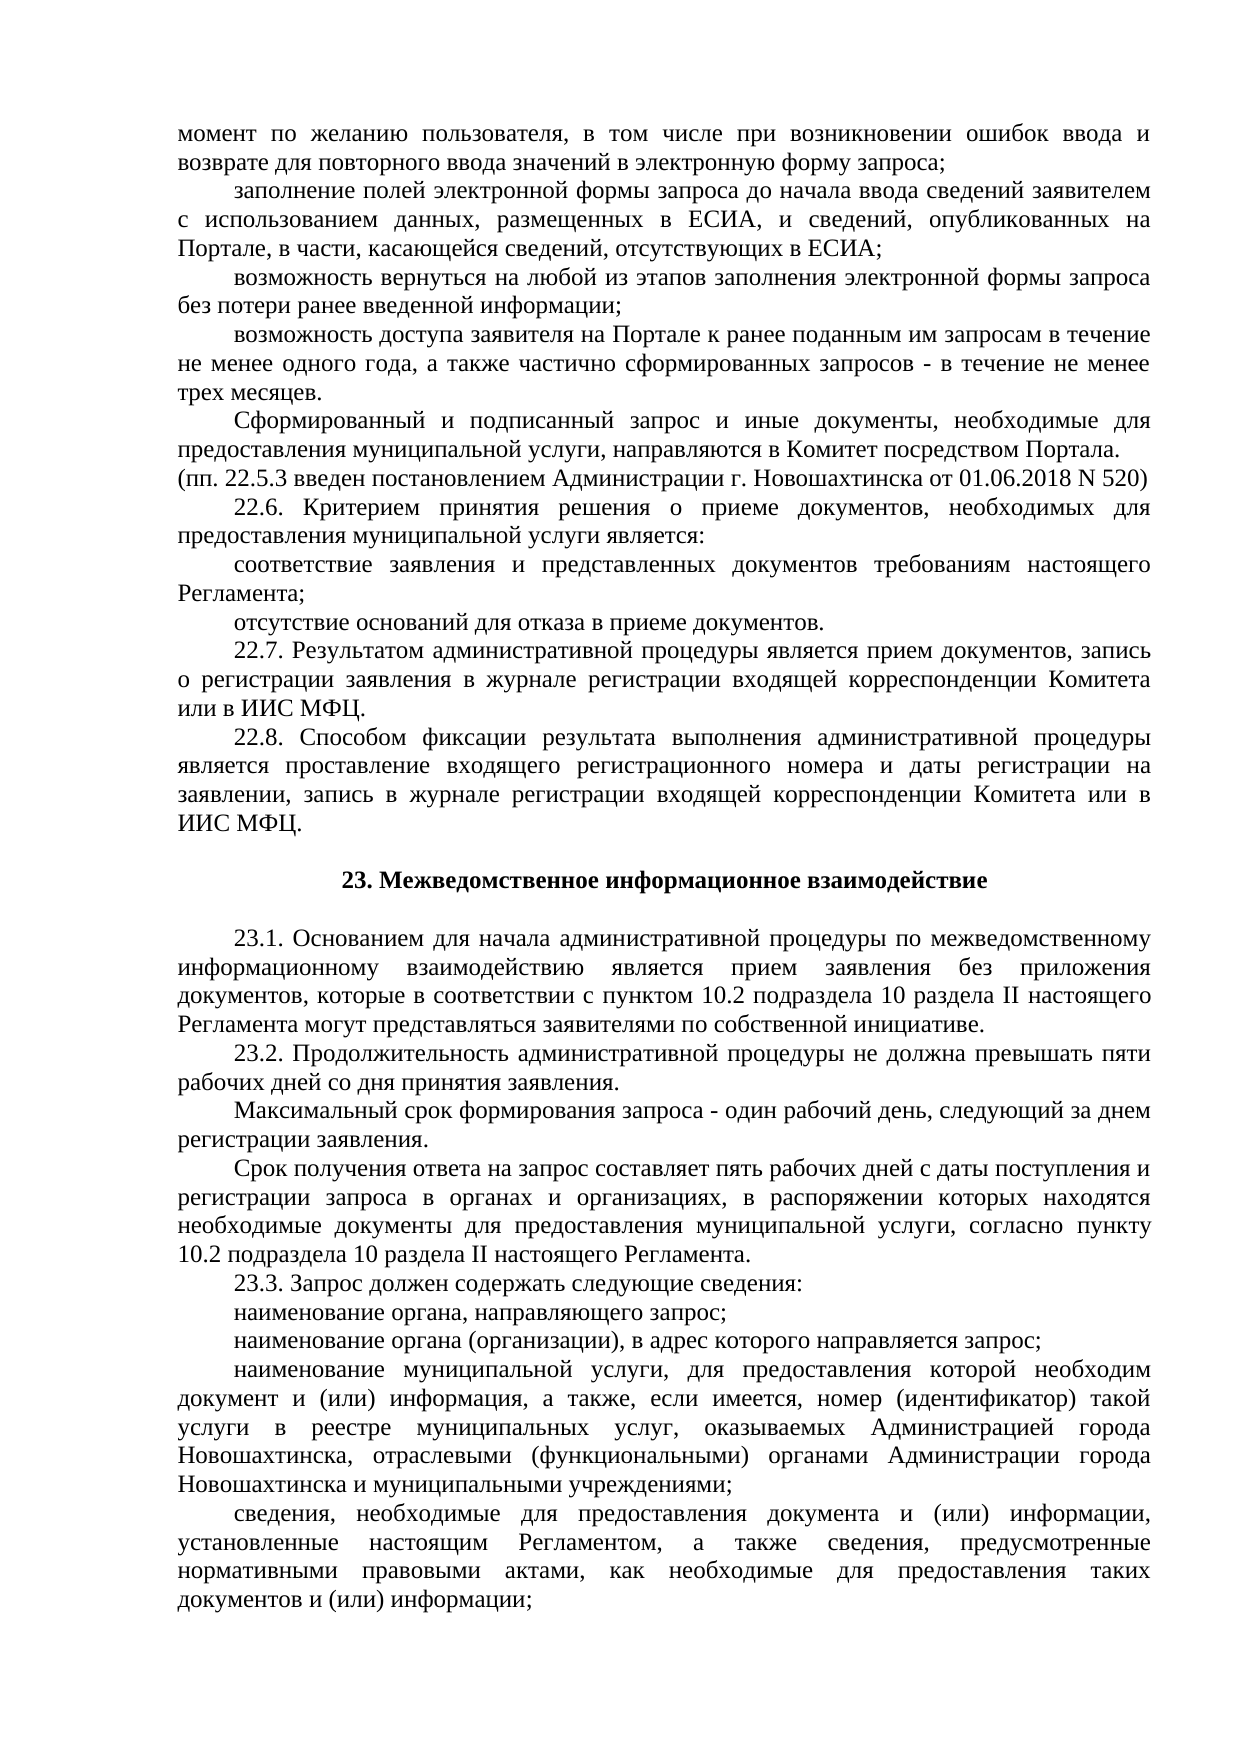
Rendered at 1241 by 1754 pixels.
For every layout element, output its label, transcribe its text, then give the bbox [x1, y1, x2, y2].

text отсутствие оснований для отказа в приеме документов. [177, 607, 1152, 636]
text 22.6. Критерием принятия решения о приеме документов, необходимых для предоставления муниципальной услуги является: [177, 492, 1152, 549]
title 23. Межведомственное информационное взаимодействие [177, 866, 1152, 894]
text Срок получения ответа на запрос составляет пять рабочих дней с даты поступления и регистрации запроса в органах и организациях, в распоряжении которых находятся необходимые документы для предоставления муниципальной услуги, согласно пункту 10.2 подраздела 10 раздела II настоящего Регламента. [177, 1153, 1152, 1268]
text соответствие заявления и представленных документов требованиям настоящего Регламента; [177, 549, 1152, 607]
text наименование муниципальной услуги, для предоставления которой необходим документ и (или) информация, а также, если имеется, номер (идентификатор) такой услуги в реестре муниципальных услуг, оказываемых Администрацией города Новошахтинска, отраслевыми (функциональными) органами Администрации города Новошахтинска и муниципальными учреждениями; [177, 1354, 1152, 1498]
text 22.7. Результатом административной процедуры является прием документов, запись о регистрации заявления в журнале регистрации входящей корреспонденции Комитета или в ИИС МФЦ. [177, 636, 1152, 722]
text возможность вернуться на любой из этапов заполнения электронной формы запроса без потери ранее введенной информации; [177, 262, 1152, 319]
text Максимальный срок формирования запроса - один рабочий день, следующий за днем регистрации заявления. [177, 1096, 1152, 1153]
text наименование органа (организации), в адрес которого направляется запрос; [177, 1326, 1152, 1354]
text Сформированный и подписанный запрос и иные документы, необходимые для предоставления муниципальной услуги, направляются в Комитет посредством Портала. [177, 406, 1152, 463]
text (пп. 22.5.3 введен постановлением Администрации г. Новошахтинска от 01.06.2018 N 520) [177, 463, 1152, 492]
text 23.1. Основанием для начала административной процедуры по межведомственному информационному взаимодействию является прием заявления без приложения документов, которые в соответствии с пунктом 10.2 подраздела 10 раздела II настоящего Регламента могут представляться заявителями по собственной инициативе. [177, 923, 1152, 1038]
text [177, 118, 1152, 176]
text заполнение полей электронной формы запроса до начала ввода сведений заявителем с использованием данных, размещенных в ЕСИА, и сведений, опубликованных на Портале, в части, касающейся сведений, отсутствующих в ЕСИА; [177, 176, 1152, 262]
text 22.8. Способом фиксации результата выполнения административной процедуры является проставление входящего регистрационного номера и даты регистрации на заявлении, запись в журнале регистрации входящей корреспонденции Комитета или в ИИС МФЦ. [177, 722, 1152, 837]
text сведения, необходимые для предоставления документа и (или) информации, установленные настоящим Регламентом, а также сведения, предусмотренные нормативными правовыми актами, как необходимые для предоставления таких документов и (или) информации; [177, 1498, 1152, 1613]
text 23.3. Запрос должен содержать следующие сведения: [177, 1268, 1152, 1297]
text возможность доступа заявителя на Портале к ранее поданным им запросам в течение не менее одного года, а также частично сформированных запросов - в течение не менее трех месяцев. [177, 319, 1152, 406]
text наименование органа, направляющего запрос; [177, 1297, 1152, 1326]
text 23.2. Продолжительность административной процедуры не должна превышать пяти рабочих дней со дня принятия заявления. [177, 1038, 1152, 1096]
